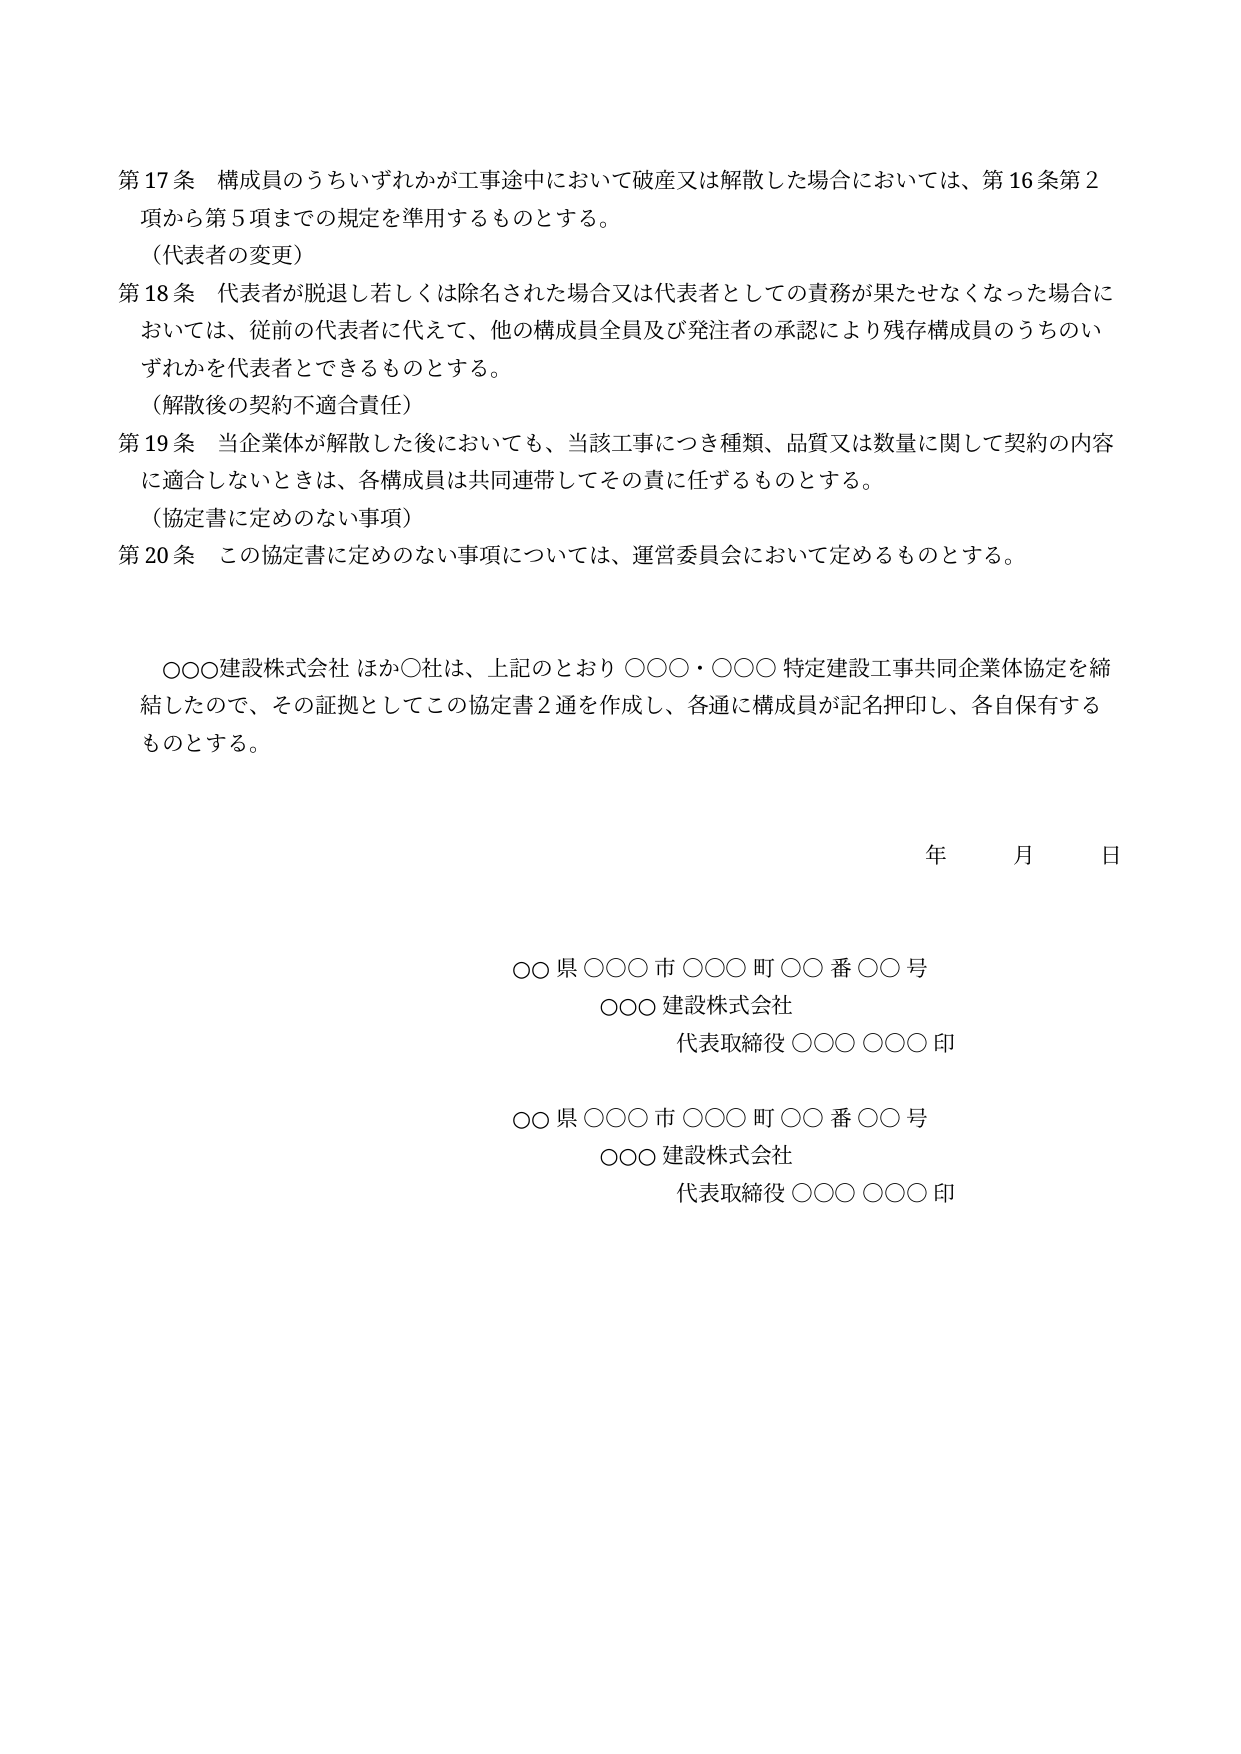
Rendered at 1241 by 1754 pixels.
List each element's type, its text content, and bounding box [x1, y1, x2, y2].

text （代表者の変更） [118, 236, 1122, 273]
text ○○ 県 ○○○ 市 ○○○ 町 ○○ 番 ○○ 号 [118, 948, 1122, 986]
text 第20条 この協定書に定めのない事項については、運営委員会において定めるものとする。 [118, 536, 1122, 573]
text （解散後の契約不適合責任） [118, 386, 1122, 423]
text 年 月 日 [118, 836, 1122, 873]
text 第19条 当企業体が解散した後においても、当該工事につき種類、品質又は数量に関して契約の内容に適合しないときは、各構成員は共同連帯してその責に任ずるものとする。 [118, 423, 1122, 498]
text 代表取締役 ○○○ ○○○ 印 [118, 1173, 1122, 1211]
text 第18条 代表者が脱退し若しくは除名された場合又は代表者としての責務が果たせなくなった場合においては、従前の代表者に代えて、他の構成員全員及び発注者の承認により残存構成員のうちのいずれかを代表者とできるものとする。 [118, 273, 1122, 386]
text 代表取締役 ○○○ ○○○ 印 [118, 1023, 1122, 1061]
text ○○ 県 ○○○ 市 ○○○ 町 ○○ 番 ○○ 号 [118, 1098, 1122, 1136]
text ○○○ 建設株式会社 [118, 1136, 1122, 1173]
text ○○○建設株式会社 ほか○社は、上記のとおり ○○○・○○○ 特定建設工事共同企業体協定を締結したので、その証拠としてこの協定書２通を作成し、各通に構成員が記名押印し、各自保有するものとする。 [140, 648, 1122, 761]
text ○○○ 建設株式会社 [118, 986, 1122, 1023]
text 第17条 構成員のうちいずれかが工事途中において破産又は解散した場合においては、第16条第２項から第５項までの規定を準用するものとする。 [118, 161, 1122, 236]
text （協定書に定めのない事項） [118, 498, 1122, 536]
